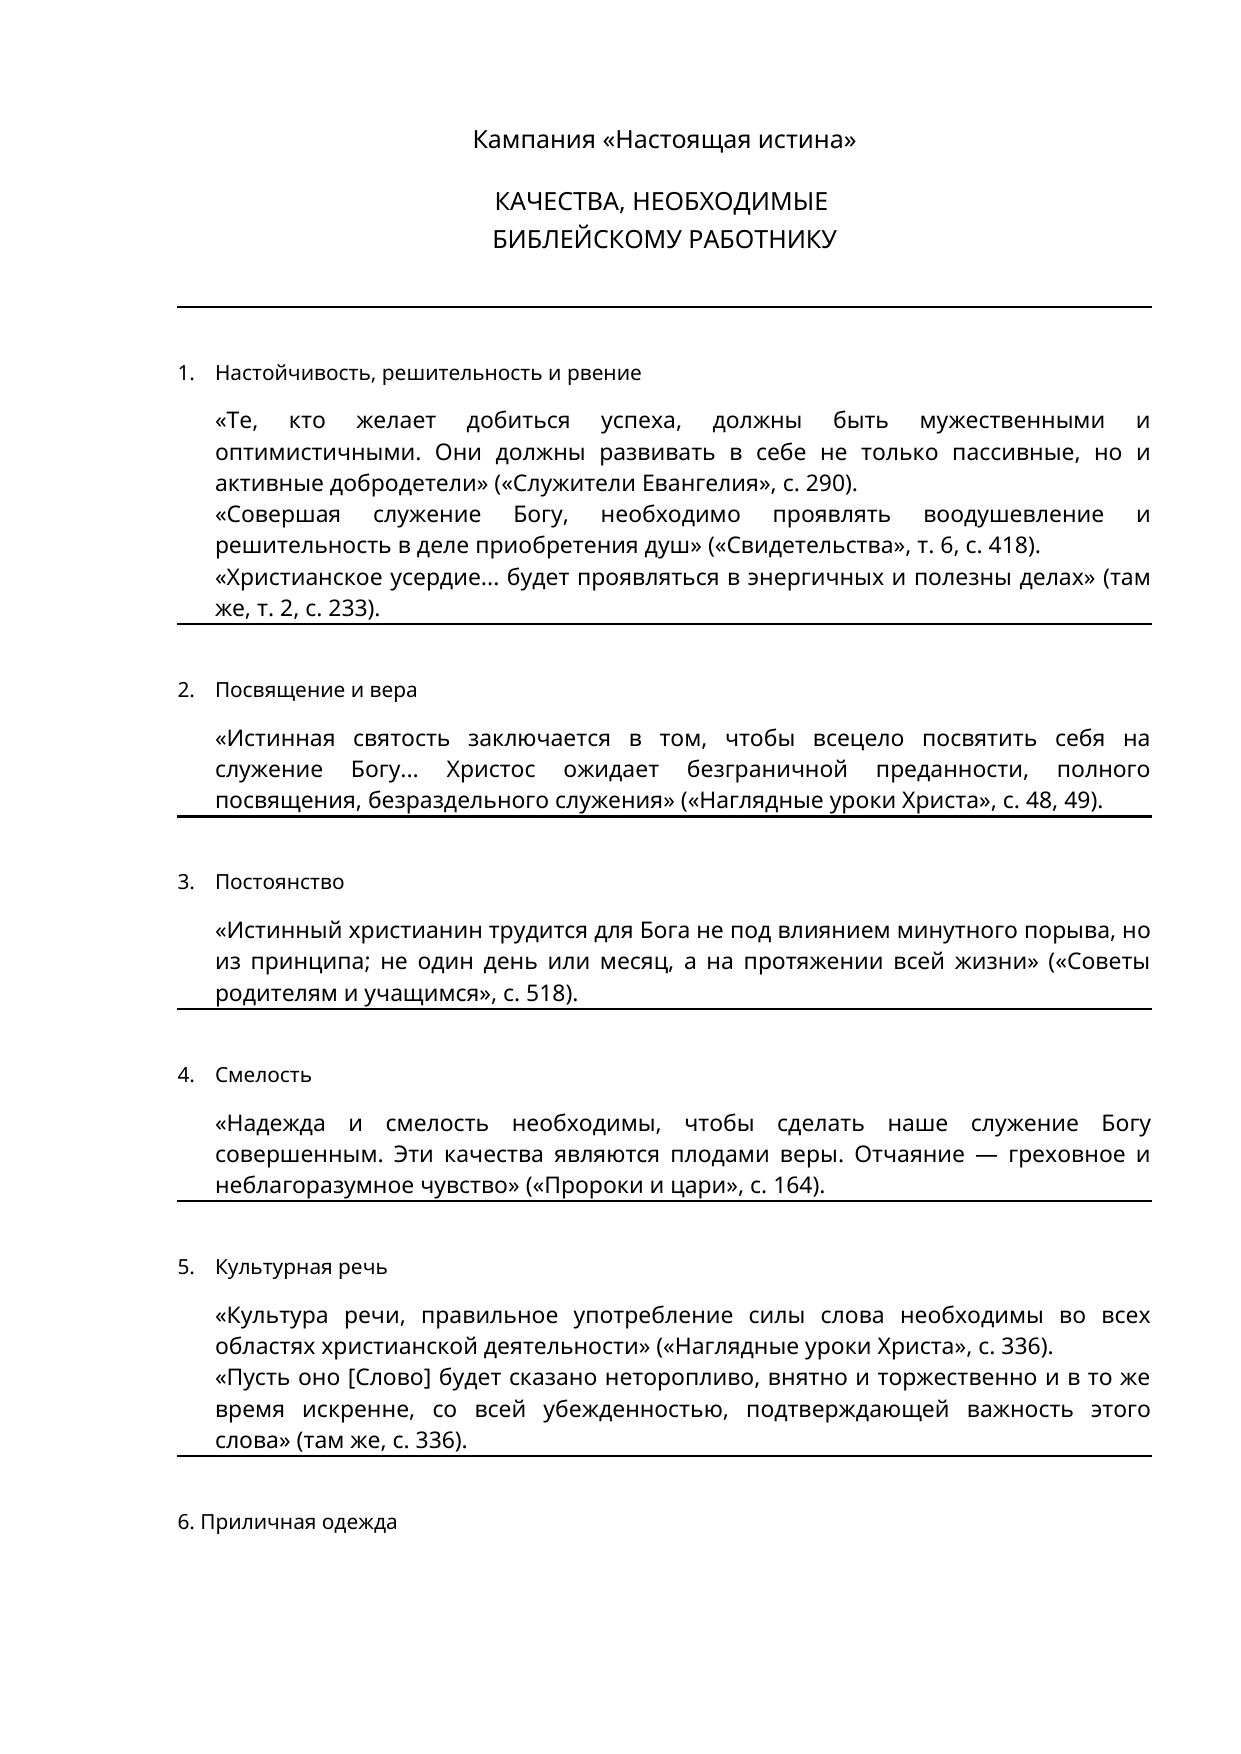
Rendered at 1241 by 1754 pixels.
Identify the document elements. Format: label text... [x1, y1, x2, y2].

text 6. Приличная одежда [177, 1457, 1152, 1536]
text 1. Настойчивость, решительность и рвение [177, 308, 1152, 386]
text «Совершая служение Богу, необходимо проявлять воодушевление и решительность в деле приобретения душ» («Свидетельства», т. 6, с. 418). [215, 498, 1152, 561]
text «Те, кто желает добиться успеха, должны быть мужественными и оптимистичными. Они должны развивать в себе не только пассивные, но и активные добродетели» («Служители Евангелия», с. 290). [215, 404, 1152, 498]
text 3. Постоянство [177, 818, 1152, 896]
text «Христианское усердие... будет проявляться в энергичных и полезны делах» (там же, т. 2, с. 233). [215, 561, 1152, 623]
text 4. Смелость [177, 1010, 1152, 1088]
text «Культура речи, правильное употребление силы слова необходимы во всех областях христианской деятельности» («Наглядные уроки Христа», с. 336). [215, 1299, 1152, 1361]
text «Пусть оно [Слово] будет сказано неторопливо, внятно и торжественно и в то же время искренне, со всей убежденностью, подтверждающей важность этого слова» (там же, с. 336). [215, 1361, 1152, 1455]
text «Истинная святость заключается в том, чтобы всецело посвятить себя на служение Богу... Христос ожидает безграничной преданности, полного посвящения, безраздельного служения» («Наглядные уроки Христа», с. 48, 49). [215, 722, 1152, 815]
text 2. Посвящение и вера [177, 625, 1152, 703]
text «Надежда и смелость необходимы, чтобы сделать наше служение Богу совершенным. Эти качества являются плодами веры. Отчаяние — греховное и неблагоразумное чувство» («Пророки и цари», с. 164). [215, 1106, 1152, 1200]
text Качества, необходимые библейскому работнику [177, 181, 1152, 256]
text 5. Культурная речь [177, 1202, 1152, 1281]
text Кампания «Настоящая истина» [177, 118, 1152, 156]
text «Истинный христианин трудится для Бога не под влиянием минутного порыва, но из принципа; не один день или месяц, а на протяжении всей жизни» («Советы родителям и учащимся», с. 518). [215, 914, 1152, 1008]
